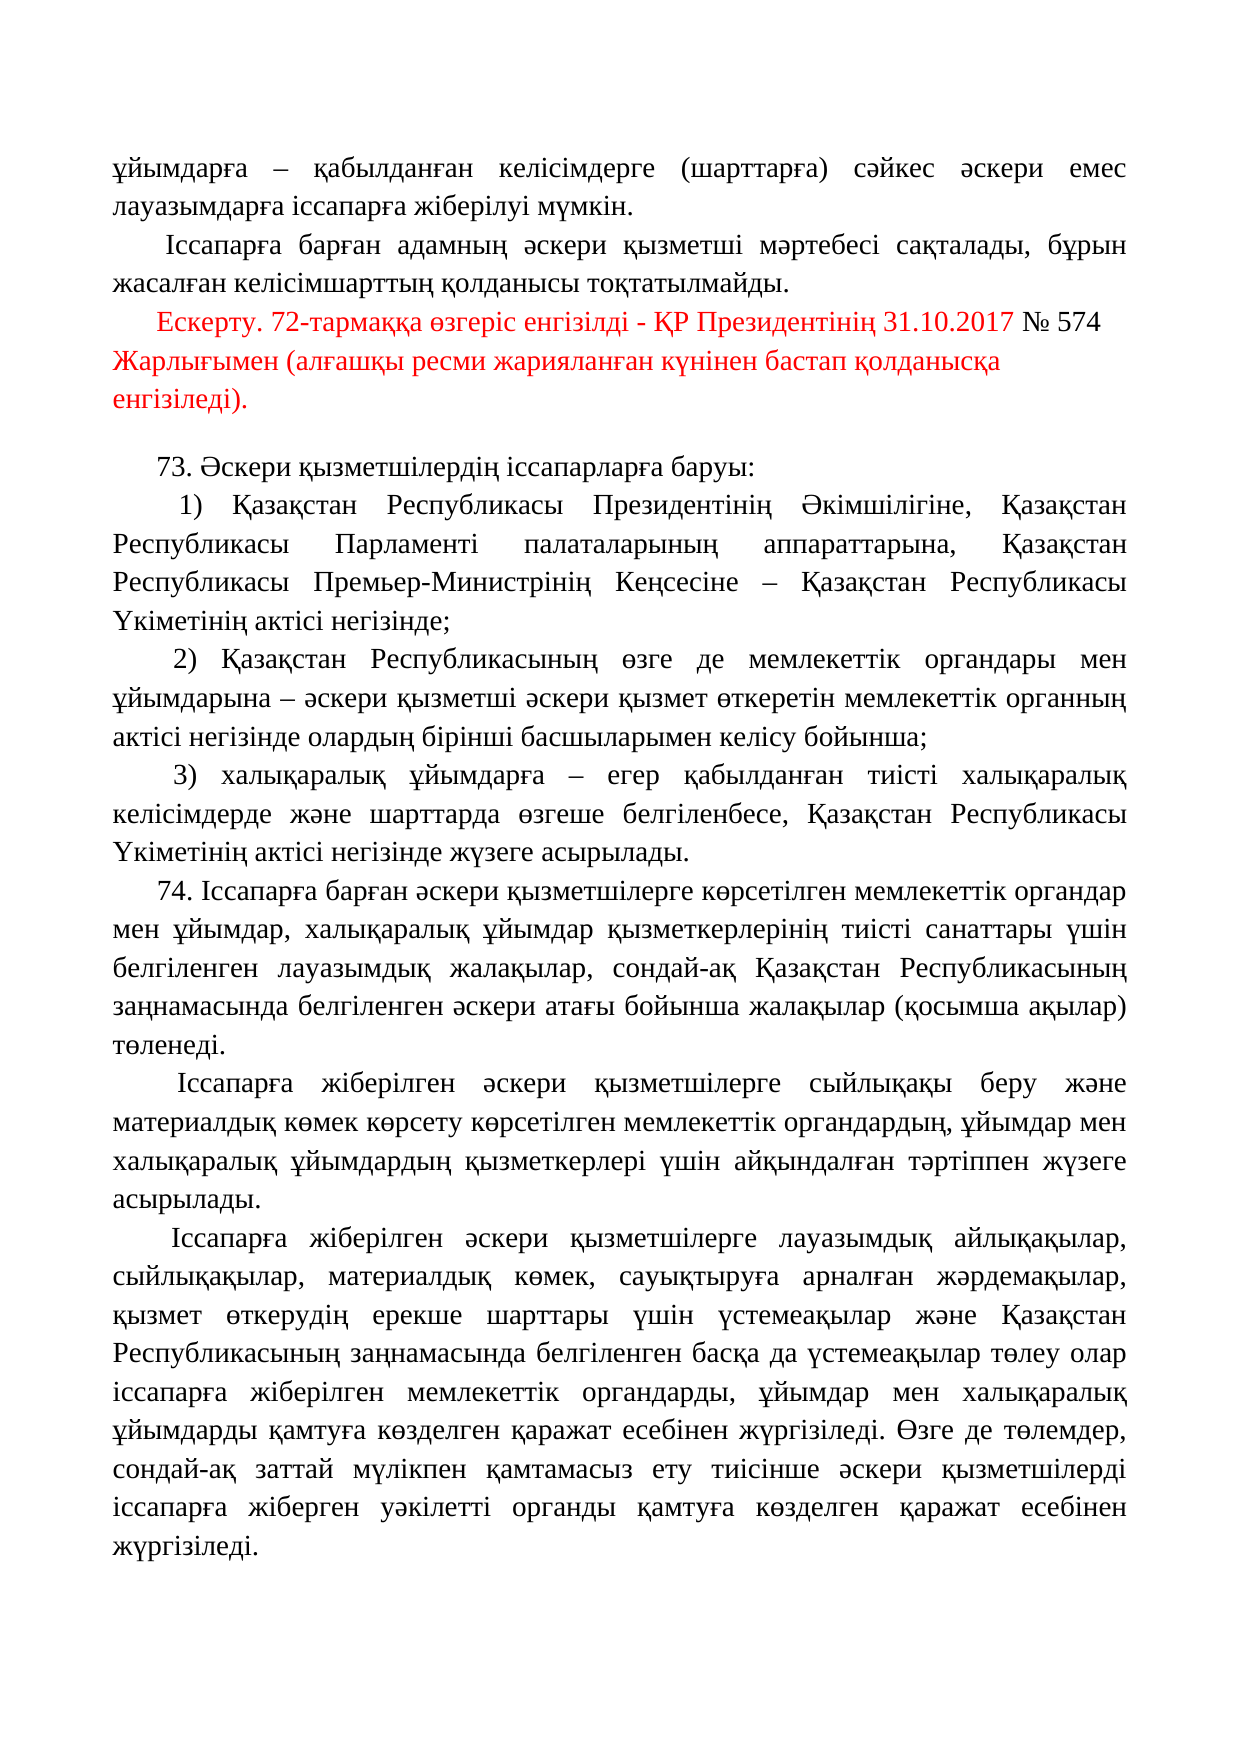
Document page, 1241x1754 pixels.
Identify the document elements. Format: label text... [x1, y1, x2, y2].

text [112, 150, 1128, 222]
text 2) Қазақстан Республикасының өзге де мемлекеттік органдары мен ұйымдарына – әскери қызметші әскери қызмет өткеретін мемлекеттік органның актісі негізінде олардың бірінші басшыларымен келісу бойынша; [112, 642, 1128, 752]
text 1) Қазақстан Республикасы Президентінің Әкімшілігіне, Қазақстан Республикасы Парламенті палаталарының аппараттарына, Қазақстан Республикасы Премьер-Министрінің Кеңсесіне – Қазақстан Республикасы Үкіметінің актісі негізінде; [112, 487, 1128, 637]
text Іссапарға жіберілген әскери қызметшілерге сыйлықақы беру және материалдық көмек көрсету көрсетілген мемлекеттік органдардың, ұйымдар мен халықаралық ұйымдардың қызметкерлері үшін айқындалған тәртіппен жүзеге асырылады. [112, 1066, 1128, 1215]
text Іссапарға жіберілген әскери қызметшілерге лауазымдық айлықақылар, сыйлықақылар, материалдық көмек, сауықтыруға арналған жәрдемақылар, қызмет өткерудің ерекше шарттары үшін үстемеақылар және Қазақстан Республикасының заңнамасында белгіленген басқа да үстемеақылар төлеу олар іссапарға жіберілген мемлекеттік органдарды, ұйымдар мен халықаралық ұйымдарды қамтуға көзделген қаражат есебінен жүргізіледі. Өзге де төлемдер, сондай-ақ заттай мүлікпен қамтамасыз ету тиісінше әскери қызметшілерді іссапарға жіберген уәкілетті органды қамтуға көзделген қаражат есебінен жүргізіледі. [112, 1220, 1128, 1562]
text 73. Әскери қызметшілердің іссапарларға баруы: [112, 449, 1128, 482]
text Ескерту. 72-тармаққа өзгеріс енгізілді - ҚР Президентінің 31.10.2017 № 574 Жарлығымен (алғашқы ресми жарияланған күнінен бастап қолданысқа енгізіледі). [112, 304, 1128, 445]
text 74. Іссапарға барған әскери қызметшілерге көрсетілген мемлекеттік органдар мен ұйымдар, халықаралық ұйымдар қызметкерлерінің тиісті санаттары үшін белгіленген лауазымдық жалақылар, сондай-ақ Қазақстан Республикасының заңнамасында белгіленген әскери атағы бойынша жалақылар (қосымша ақылар) төленеді. [112, 873, 1128, 1061]
text 3) халықаралық ұйымдарға – егер қабылданған тиісті халықаралық келісімдерде және шарттарда өзгеше белгіленбесе, Қазақстан Республикасы Үкіметінің актісі негізінде жүзеге асырылады. [112, 757, 1128, 868]
text Іссапарға барған адамның әскери қызметші мәртебесі сақталады, бұрын жасалған келісімшарттың қолданысы тоқтатылмайды. [112, 227, 1128, 299]
